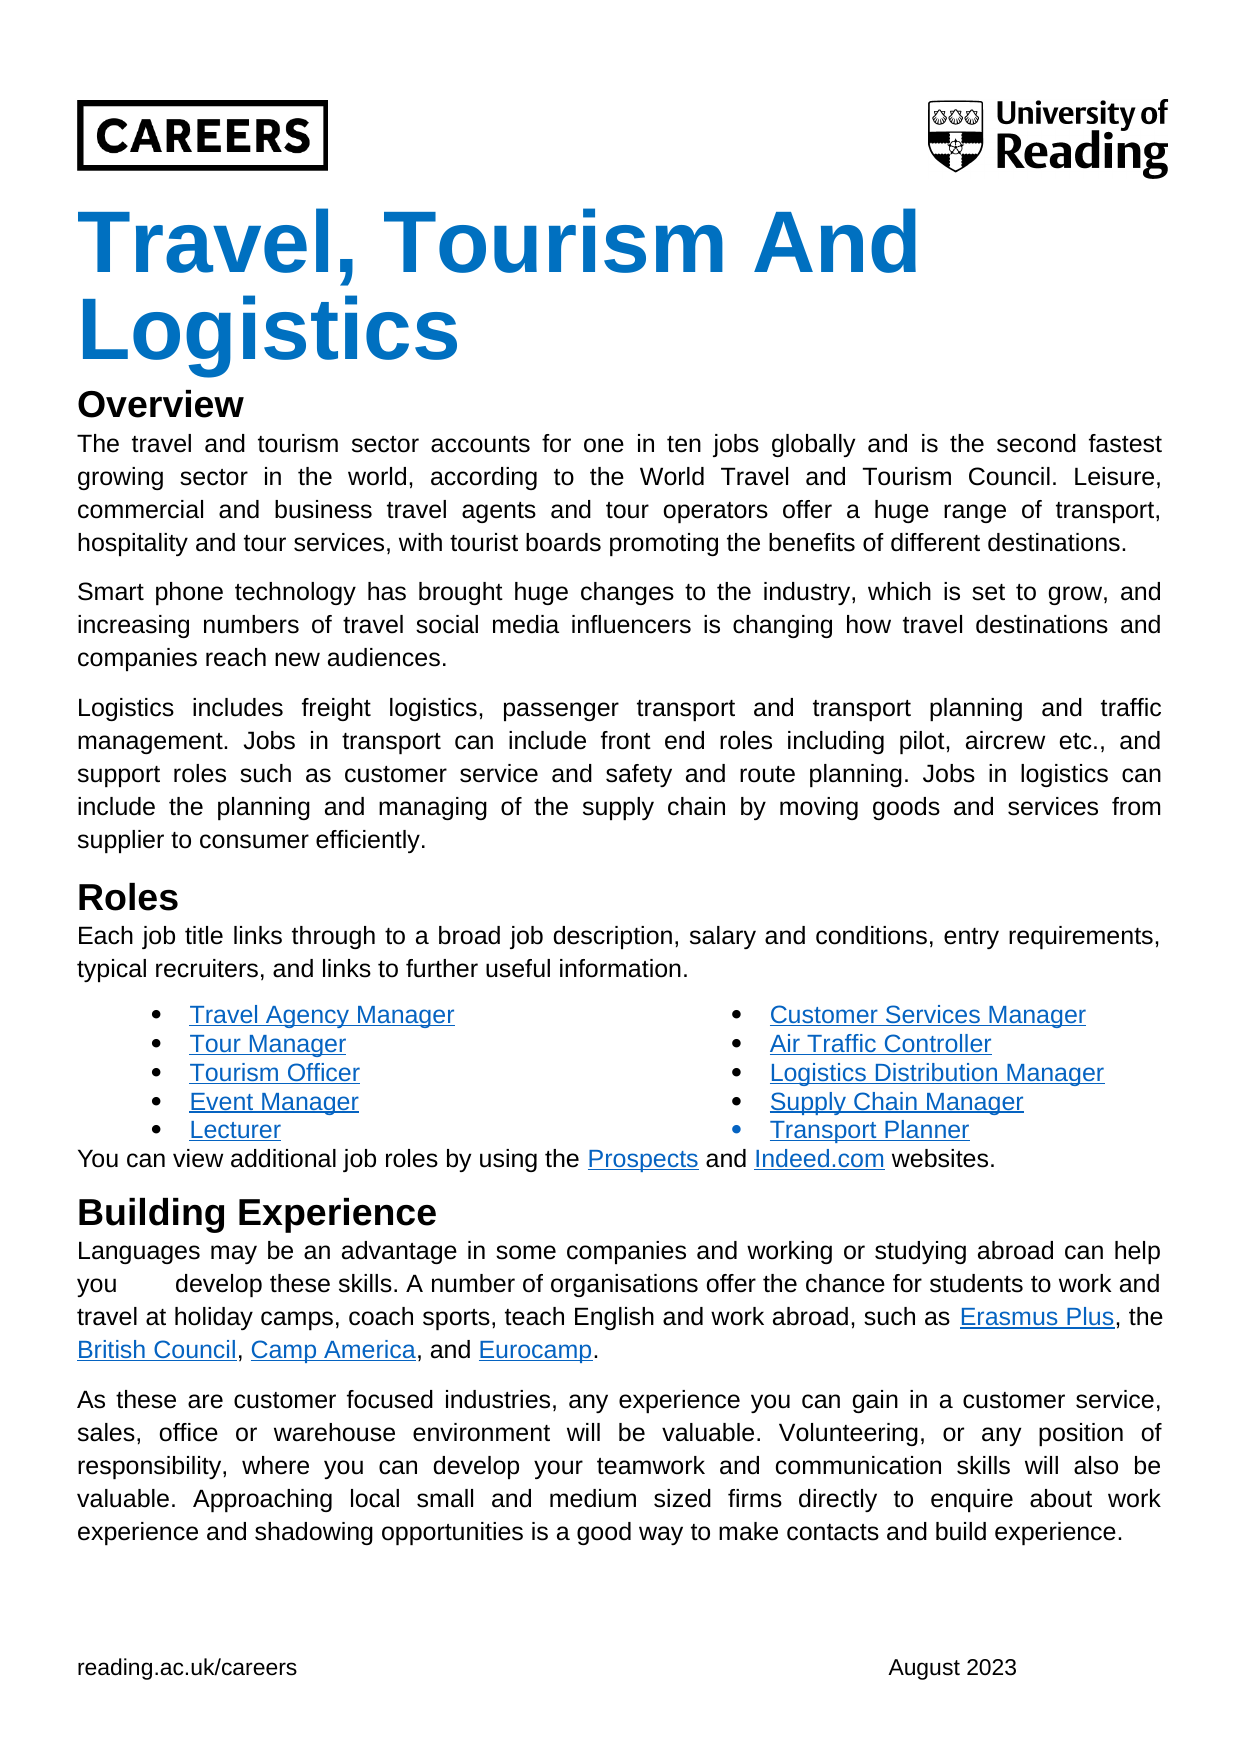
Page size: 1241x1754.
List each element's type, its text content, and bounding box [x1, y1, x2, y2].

picture [77, 100, 328, 171]
list Event Manager [152, 1086, 583, 1115]
list Transport Planner [732, 1115, 1163, 1144]
text Languages may be an advantage in some companies and working or studying abroad can help you develop these skills. A number of organisations offer the chance for students to work and travel at holiday camps, coach sports, teach English and work abroad, such as Erasmus Plus, the British Council, Camp America, and Eurocamp. [77, 1236, 1163, 1364]
text You can view additional job roles by using the Prospects and Indeed.com websites. [77, 1144, 1163, 1173]
text Smart phone technology has brought huge changes to the industry, which is set to grow, and increasing numbers of travel social media influencers is changing how travel destinations and companies reach new audiences. [77, 577, 1163, 672]
list Tourism Officer [152, 1058, 583, 1086]
subtitle Travel, Tourism And Logistics [77, 202, 1163, 378]
subtitle Roles [77, 875, 1163, 918]
subtitle Overview [77, 382, 1163, 425]
subtitle Building Experience [77, 1190, 1163, 1233]
text As these are customer focused industries, any experience you can gain in a customer service, sales, office or warehouse environment will be valuable. Volunteering, or any position of responsibility, where you can develop your teamwork and communication skills will also be valuable. Approaching local small and medium sized firms directly to enquire about work experience and shadowing opportunities is a good way to make contacts and build experience. [77, 1385, 1163, 1546]
list Logistics Distribution Manager [732, 1058, 1163, 1086]
list Travel Agency Manager [152, 1000, 583, 1029]
text The travel and tourism sector accounts for one in ten jobs globally and is the second fastest growing sector in the world, according to the World Travel and Tourism Council. Leisure, commercial and business travel agents and tour operators offer a huge range of transport, hospitality and tour services, with tourist boards promoting the benefits of different destinations. [77, 428, 1163, 556]
text Each job title links through to a broad job description, salary and conditions, entry requirements, typical recruiters, and links to further useful information. [77, 921, 1163, 983]
picture [928, 99, 1169, 179]
list Supply Chain Manager [732, 1086, 1163, 1115]
text Logistics includes freight logistics, passenger transport and transport planning and traffic management. Jobs in transport can include front end roles including pilot, aircrew etc., and support roles such as customer service and safety and route planning. Jobs in logistics can include the planning and managing of the supply chain by moving goods and services from supplier to consumer efficiently. [77, 693, 1163, 854]
list Customer Services Manager [732, 1000, 1163, 1029]
list Tour Manager [152, 1029, 583, 1058]
list Lecturer [152, 1115, 583, 1144]
list Air Traffic Controller [732, 1029, 1163, 1058]
